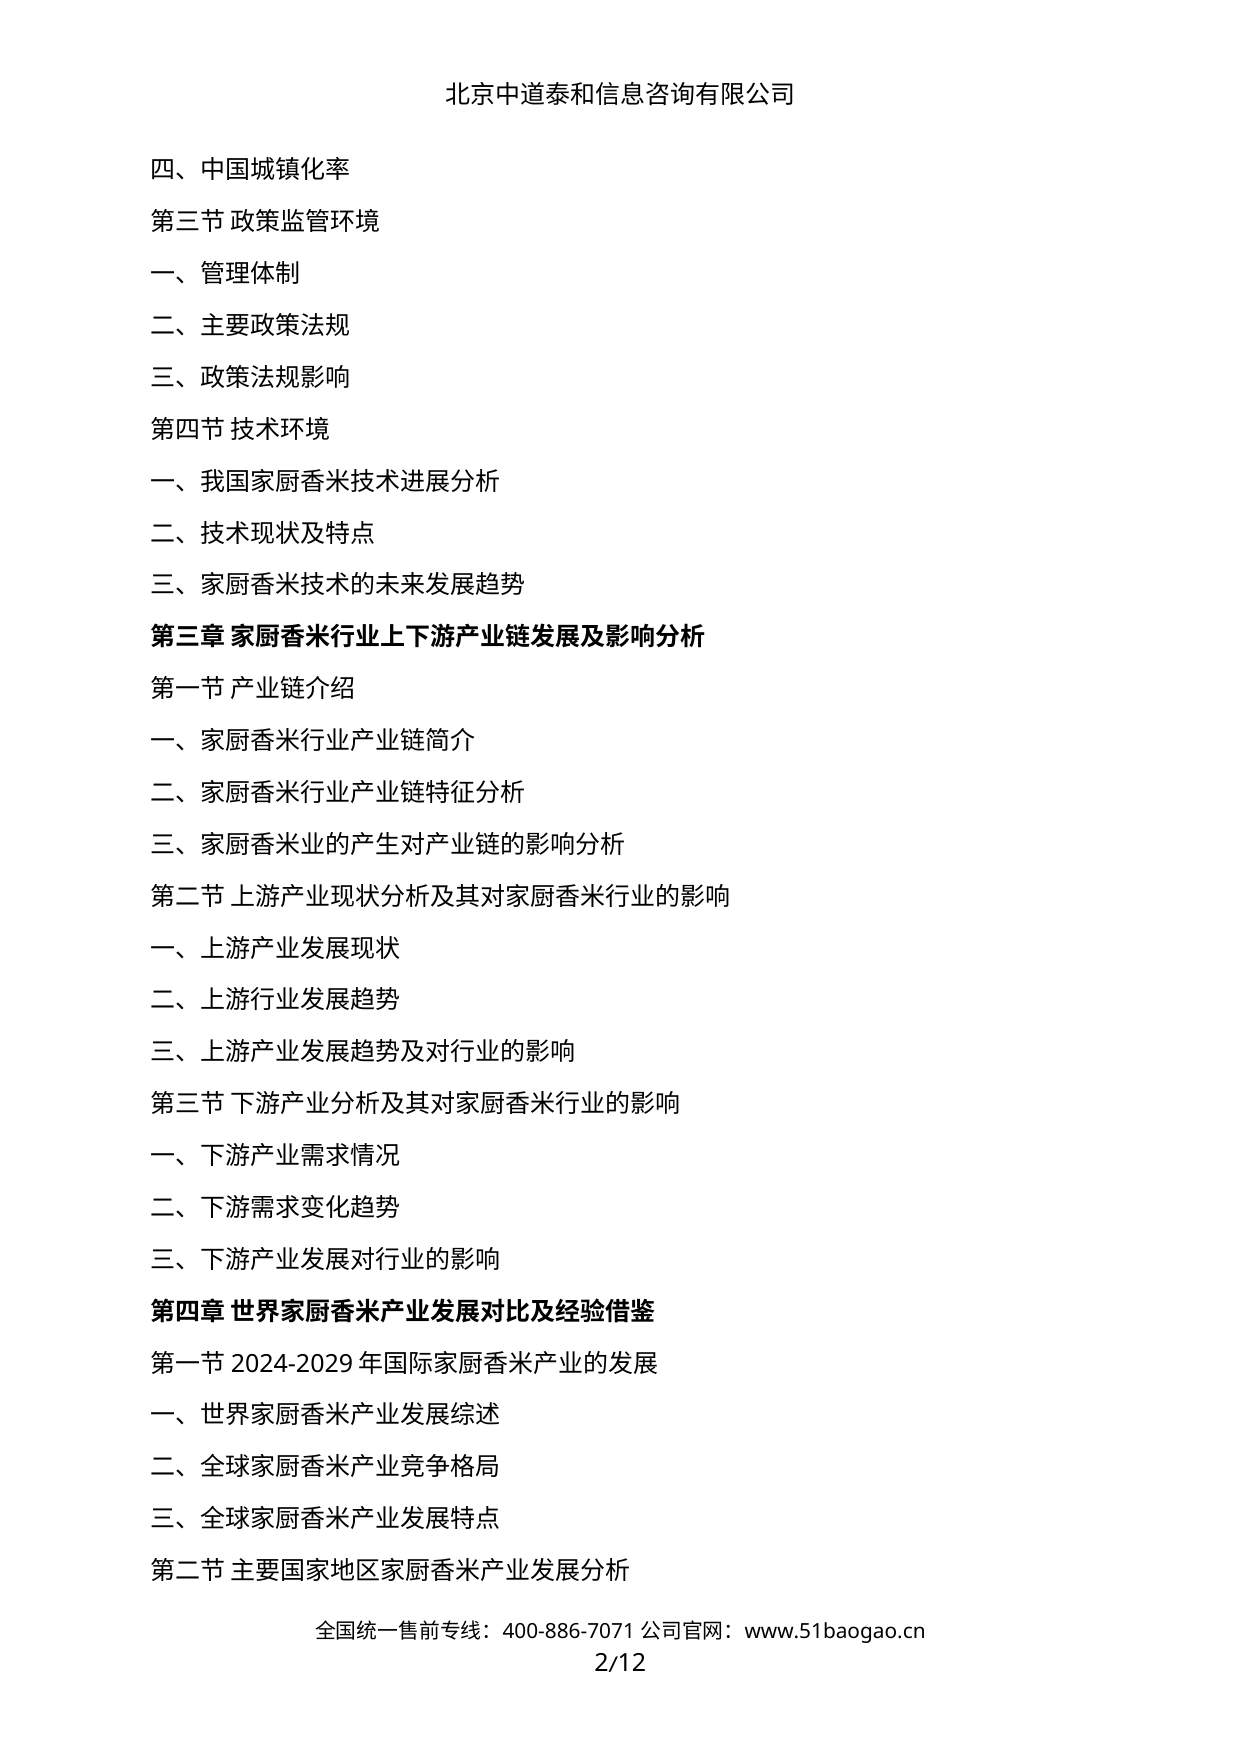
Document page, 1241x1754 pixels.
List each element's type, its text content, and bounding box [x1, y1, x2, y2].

text 二、主要政策法规 [150, 306, 1090, 342]
text 一、上游产业发展现状 [150, 928, 1090, 964]
text 一、我国家厨香米技术进展分析 [150, 461, 1090, 497]
text 一、下游产业需求情况 [150, 1136, 1090, 1172]
text 第二节 主要国家地区家厨香米产业发展分析 [150, 1551, 1090, 1587]
text 一、管理体制 [150, 254, 1090, 290]
text 第一节 产业链介绍 [150, 669, 1090, 705]
text 二、下游需求变化趋势 [150, 1187, 1090, 1224]
text 第四章 世界家厨香米产业发展对比及经验借鉴 [150, 1291, 1090, 1327]
text 三、全球家厨香米产业发展特点 [150, 1499, 1090, 1535]
text 三、家厨香米业的产生对产业链的影响分析 [150, 824, 1090, 861]
text 第四节 技术环境 [150, 409, 1090, 446]
text 第三节 政策监管环境 [150, 202, 1090, 238]
text 三、下游产业发展对行业的影响 [150, 1239, 1090, 1276]
text 一、世界家厨香米产业发展综述 [150, 1395, 1090, 1431]
text 二、上游行业发展趋势 [150, 980, 1090, 1016]
text 二、家厨香米行业产业链特征分析 [150, 772, 1090, 809]
text 三、上游产业发展趋势及对行业的影响 [150, 1032, 1090, 1068]
text 三、家厨香米技术的未来发展趋势 [150, 565, 1090, 601]
text 第一节 2024-2029年国际家厨香米产业的发展 [150, 1343, 1090, 1379]
text 三、政策法规影响 [150, 357, 1090, 394]
text 第三章 家厨香米行业上下游产业链发展及影响分析 [150, 617, 1090, 653]
text 第二节 上游产业现状分析及其对家厨香米行业的影响 [150, 876, 1090, 912]
text 四、中国城镇化率 [150, 150, 1090, 186]
text 二、技术现状及特点 [150, 513, 1090, 549]
text 第三节 下游产业分析及其对家厨香米行业的影响 [150, 1084, 1090, 1120]
text 二、全球家厨香米产业竞争格局 [150, 1447, 1090, 1483]
text 一、家厨香米行业产业链简介 [150, 721, 1090, 757]
